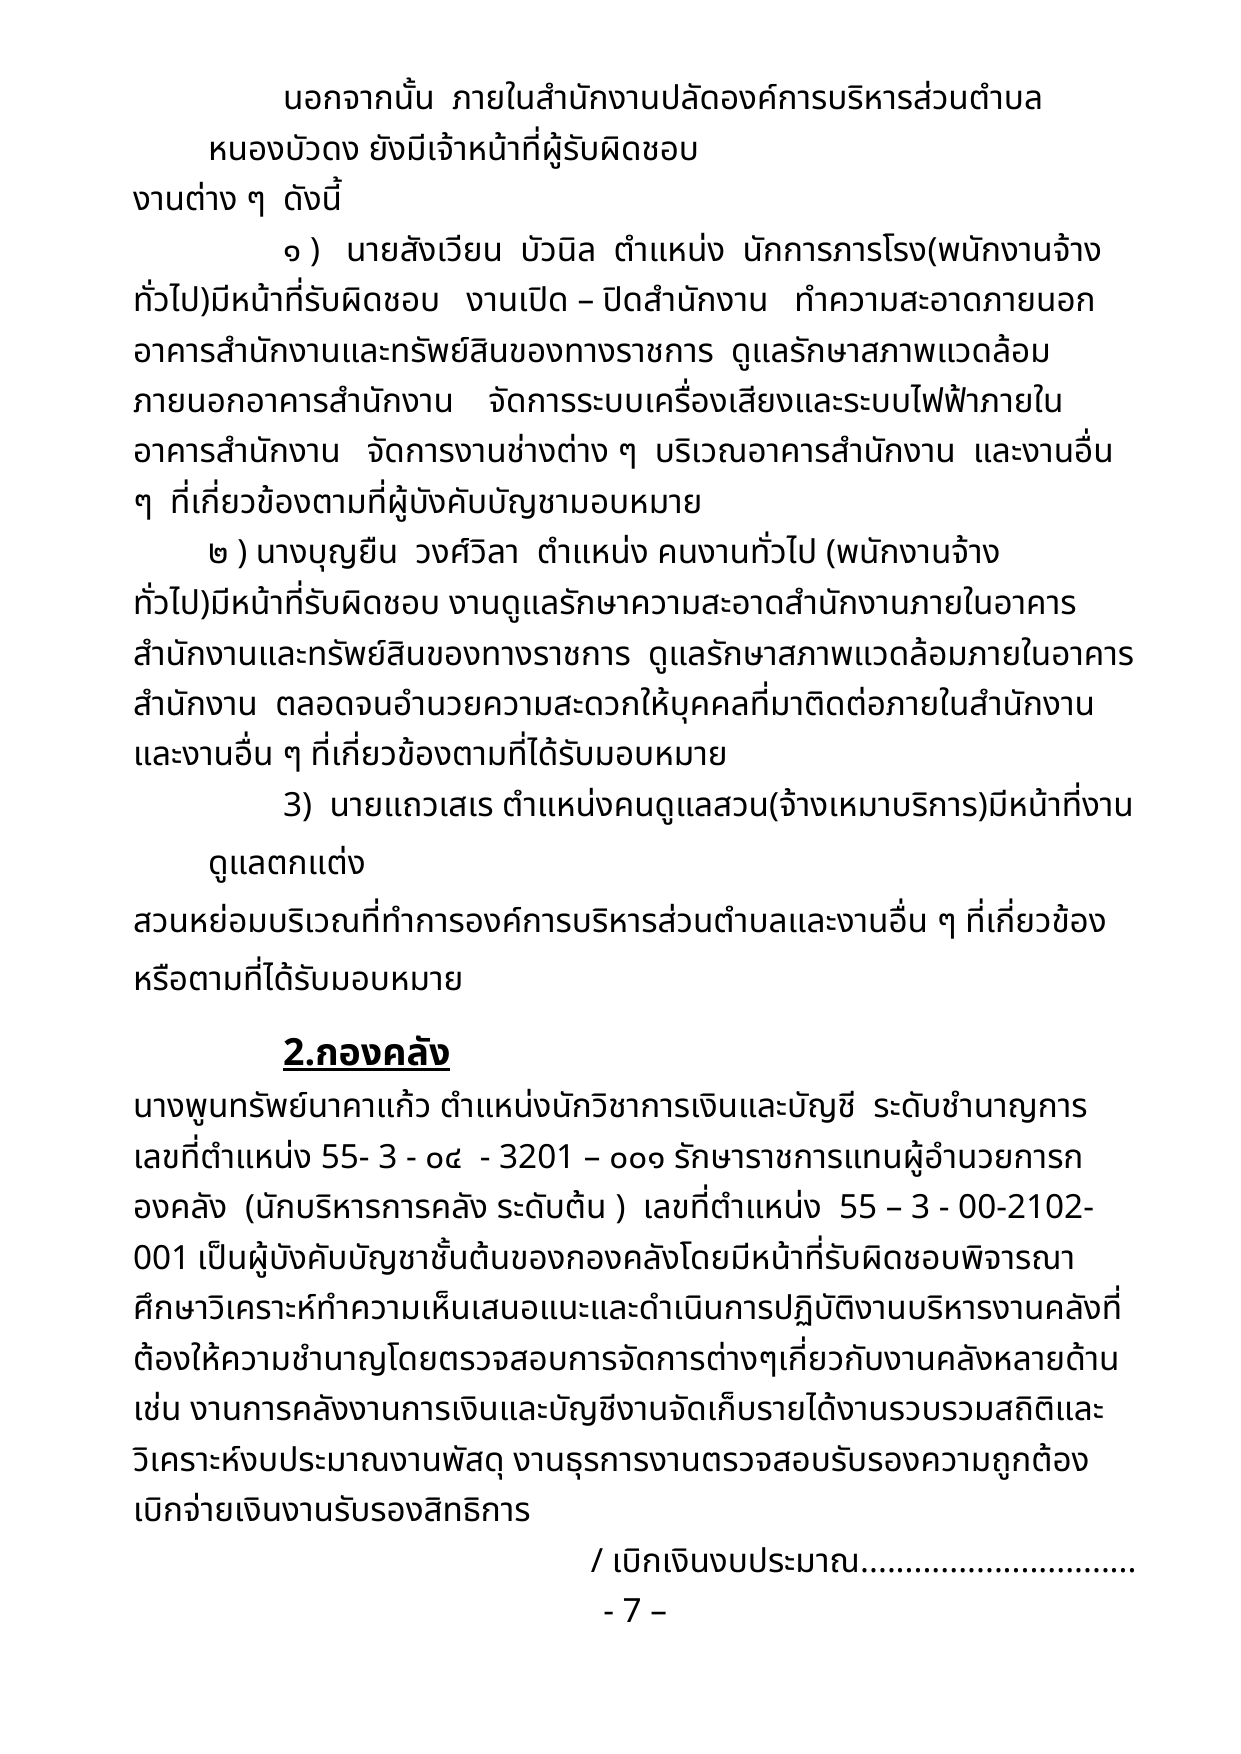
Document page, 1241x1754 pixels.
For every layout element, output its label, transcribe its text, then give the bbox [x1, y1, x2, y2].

text ๒ ) นางบุญยืน วงศ์วิลา ตำแหน่ง คนงานทั่วไป (พนักงานจ้างทั่วไป)มีหน้าที่รับผิดชอบ งานดูแลรักษาความสะอาดสำนักงานภายในอาคารสำนักงานและทรัพย์สินของทางราชการ ดูแลรักษาสภาพแวดล้อมภายในอาคารสำนักงาน ตลอดจนอำนวยความสะดวกให้บุคคลที่มาติดต่อภายในสำนักงานและงานอื่น ๆ ที่เกี่ยวข้องตามที่ได้รับมอบหมาย [133, 528, 1137, 781]
text งานต่าง ๆ ดังนี้ [133, 175, 1137, 225]
text นางพูนทรัพย์นาคาแก้ว ตำแหน่งนักวิชาการเงินและบัญชี ระดับชำนาญการ เลขที่ตำแหน่ง 55- 3 - ๐๔ - 3201 – ๐๐๑ รักษาราชการแทนผู้อำนวยการกองคลัง (นักบริหารการคลัง ระดับต้น ) เลขที่ตำแหน่ง 55 – 3 - 00-2102-001เป็นผู้บังคับบัญชาชั้นต้นของกองคลังโดยมีหน้าที่รับผิดชอบพิจารณาศึกษาวิเคราะห์ทำความเห็นเสนอแนะและดำเนินการปฏิบัติงานบริหารงานคลังที่ต้องให้ความชำนาญโดยตรวจสอบการจัดการต่างๆเกี่ยวกับงานคลังหลายด้าน เช่น งานการคลังงานการเงินและบัญชีงานจัดเก็บรายได้งานรวบรวมสถิติและวิเคราะห์งบประมาณงานพัสดุ งานธุรการงานตรวจสอบรับรองความถูกต้องเบิกจ่ายเงินงานรับรองสิทธิการ [133, 1082, 1137, 1536]
text 2.กองคลัง [283, 1025, 1137, 1082]
text - 7 – [133, 1587, 1137, 1632]
text ๑ ) นายสังเวียน บัวนิล ตำแหน่ง นักการภารโรง(พนักงานจ้างทั่วไป)มีหน้าที่รับผิดชอบ งานเปิด – ปิดสำนักงาน ทำความสะอาดภายนอกอาคารสำนักงานและทรัพย์สินของทางราชการ ดูแลรักษาสภาพแวดล้อมภายนอกอาคารสำนักงาน จัดการระบบเครื่องเสียงและระบบไฟฟ้าภายในอาคารสำนักงาน จัดการงานช่างต่าง ๆ บริเวณอาคารสำนักงาน และงานอื่น ๆ ที่เกี่ยวข้องตามที่ผู้บังคับบัญชามอบหมาย [133, 225, 1137, 528]
text / เบิกเงินงบประมาณ............................... [133, 1536, 1137, 1587]
text 3) นายแถวเสเร ตำแหน่งคนดูแลสวน(จ้างเหมาบริการ)มีหน้าที่งานดูแลตกแต่ง [208, 781, 1137, 889]
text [208, 74, 1137, 175]
text สวนหย่อมบริเวณที่ทำการองค์การบริหารส่วนตำบลและงานอื่น ๆ ที่เกี่ยวข้องหรือตามที่ได้รับมอบหมาย [133, 897, 1137, 1005]
